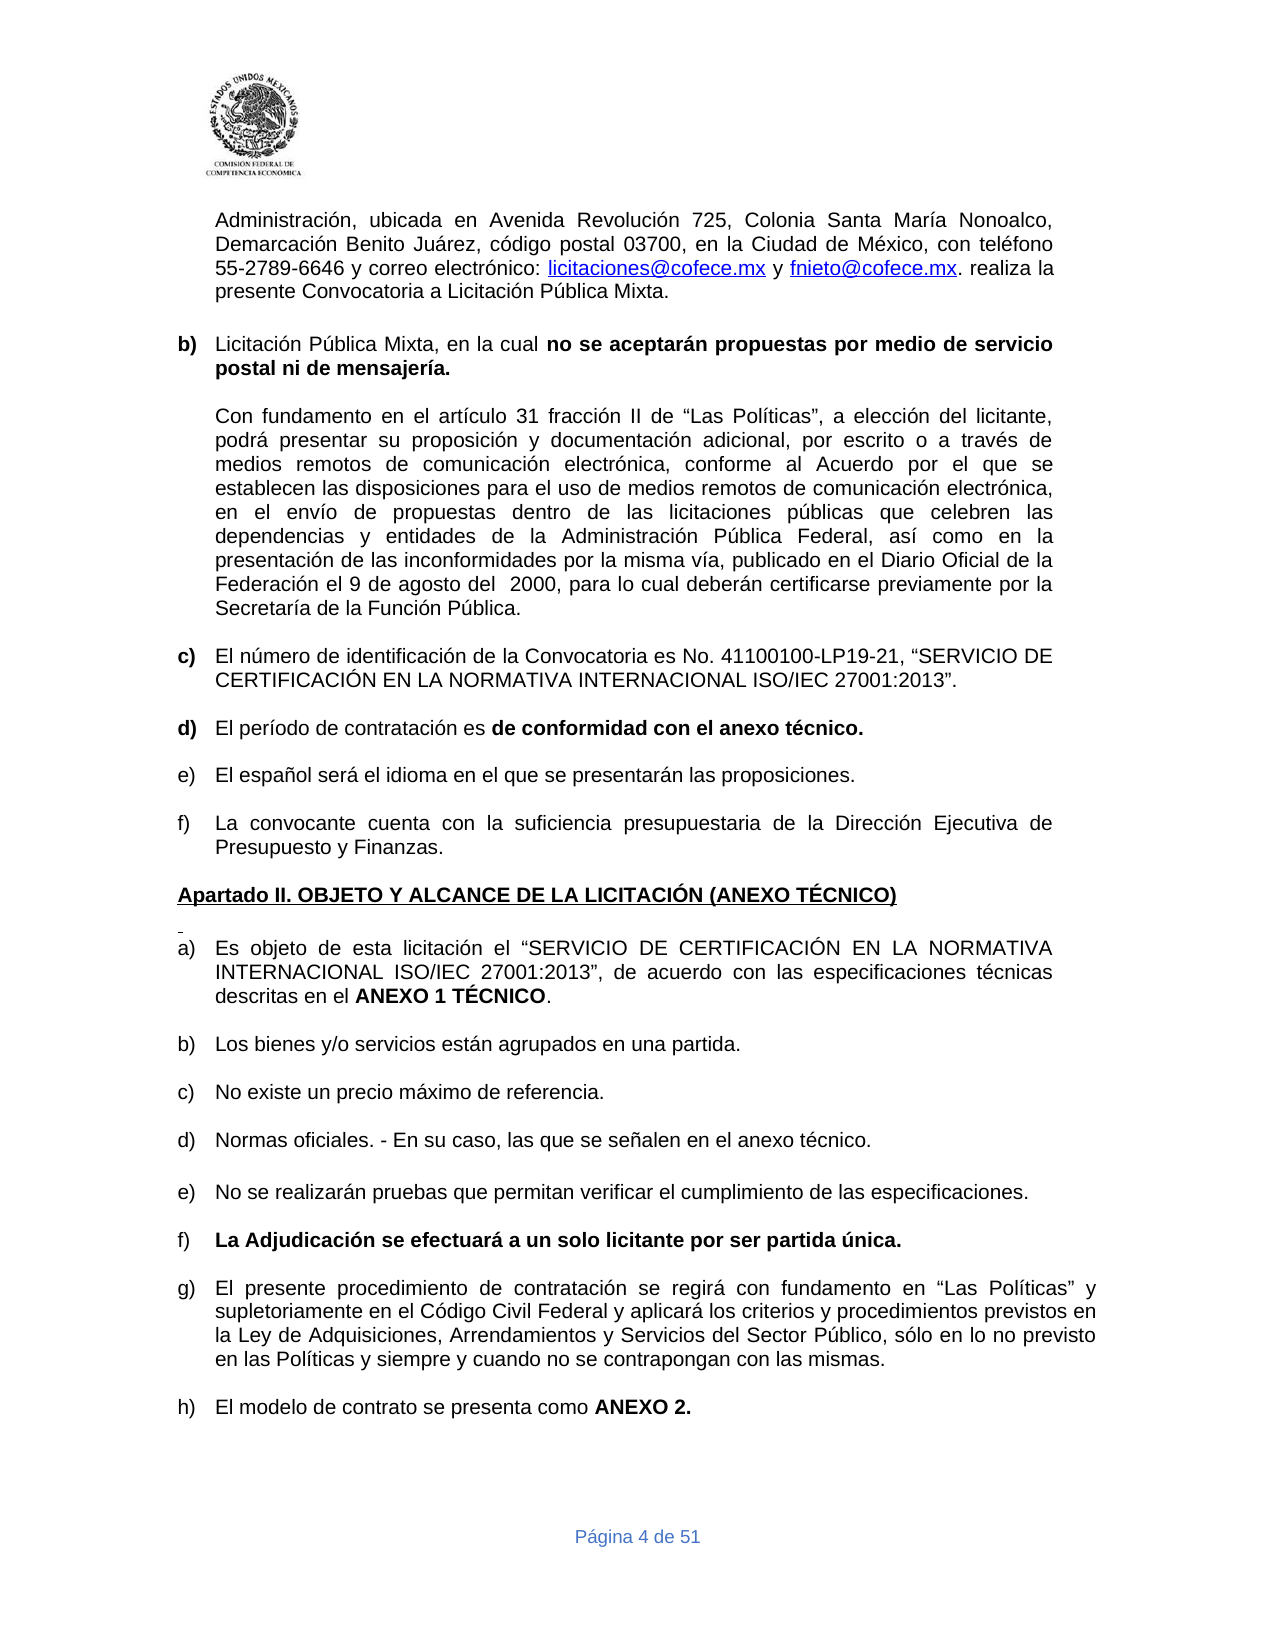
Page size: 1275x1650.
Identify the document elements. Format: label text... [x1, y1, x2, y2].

list El modelo de contrato se presenta como ANEXO 2. [177, 1395, 1098, 1419]
list El período de contratación es de conformidad con el anexo técnico. [177, 715, 1054, 739]
list La convocante cuenta con la suficiencia presupuestaria de la Dirección Ejecutiva de Presupuesto y Finanzas. [177, 811, 1054, 859]
list La Adjudicación se efectuará a un solo licitante por ser partida única. [177, 1227, 1098, 1251]
list Apartado II. OBJETO Y ALCANCE DE LA LICITACIÓN (ANEXO TÉCNICO) [177, 883, 1098, 907]
list Licitación Pública Mixta, en la cual no se aceptarán propuestas por medio de servicio postal ni de mensajería. [177, 332, 1054, 380]
list No se realizarán pruebas que permitan verificar el cumplimiento de las especificaciones. [177, 1179, 1098, 1203]
list El español será el idioma en el que se presentarán las proposiciones. [177, 763, 1054, 787]
list Los bienes y/o servicios están agrupados en una partida. [177, 1032, 1054, 1056]
list Con fundamento en el artículo 31 fracción II de “Las Políticas”, a elección del licitante, podrá presentar su proposición y documentación adicional, por escrito o a través de medios remotos de comunicación electrónica, conforme al Acuerdo por el que se establecen las disposiciones para el uso de medios remotos de comunicación electrónica, en el envío de propuestas dentro de las licitaciones públicas que celebren las dependencias y entidades de la Administración Pública Federal, así como en la presentación de las inconformidades por la misma vía, publicado en el Diario Oficial de la Federación el 9 de agosto del 2000, para lo cual deberán certificarse previamente por la Secretaría de la Función Pública. [215, 404, 1054, 619]
list El número de identificación de la Convocatoria es No. 41100100-LP19-21, “SERVICIO DE CERTIFICACIÓN EN LA NORMATIVA INTERNACIONAL ISO/IEC 27001:2013”. [177, 643, 1054, 691]
list No existe un precio máximo de referencia. [177, 1079, 1098, 1103]
list El presente procedimiento de contratación se regirá con fundamento en “Las Políticas” y supletoriamente en el Código Civil Federal y aplicará los criterios y procedimientos previstos en la Ley de Adquisiciones, Arrendamientos y Servicios del Sector Público, sólo en lo no previsto en las Políticas y siempre y cuando no se contrapongan con las mismas. [177, 1275, 1098, 1371]
list Normas oficiales. - En su caso, las que se señalen en el anexo técnico. [177, 1127, 1098, 1151]
list Es objeto de esta licitación el “SERVICIO DE CERTIFICACIÓN EN LA NORMATIVA INTERNACIONAL ISO/IEC 27001:2013”, de acuerdo con las especificaciones técnicas descritas en el ANEXO 1 TÉCNICO. [177, 936, 1054, 1008]
picture [188, 73, 322, 179]
